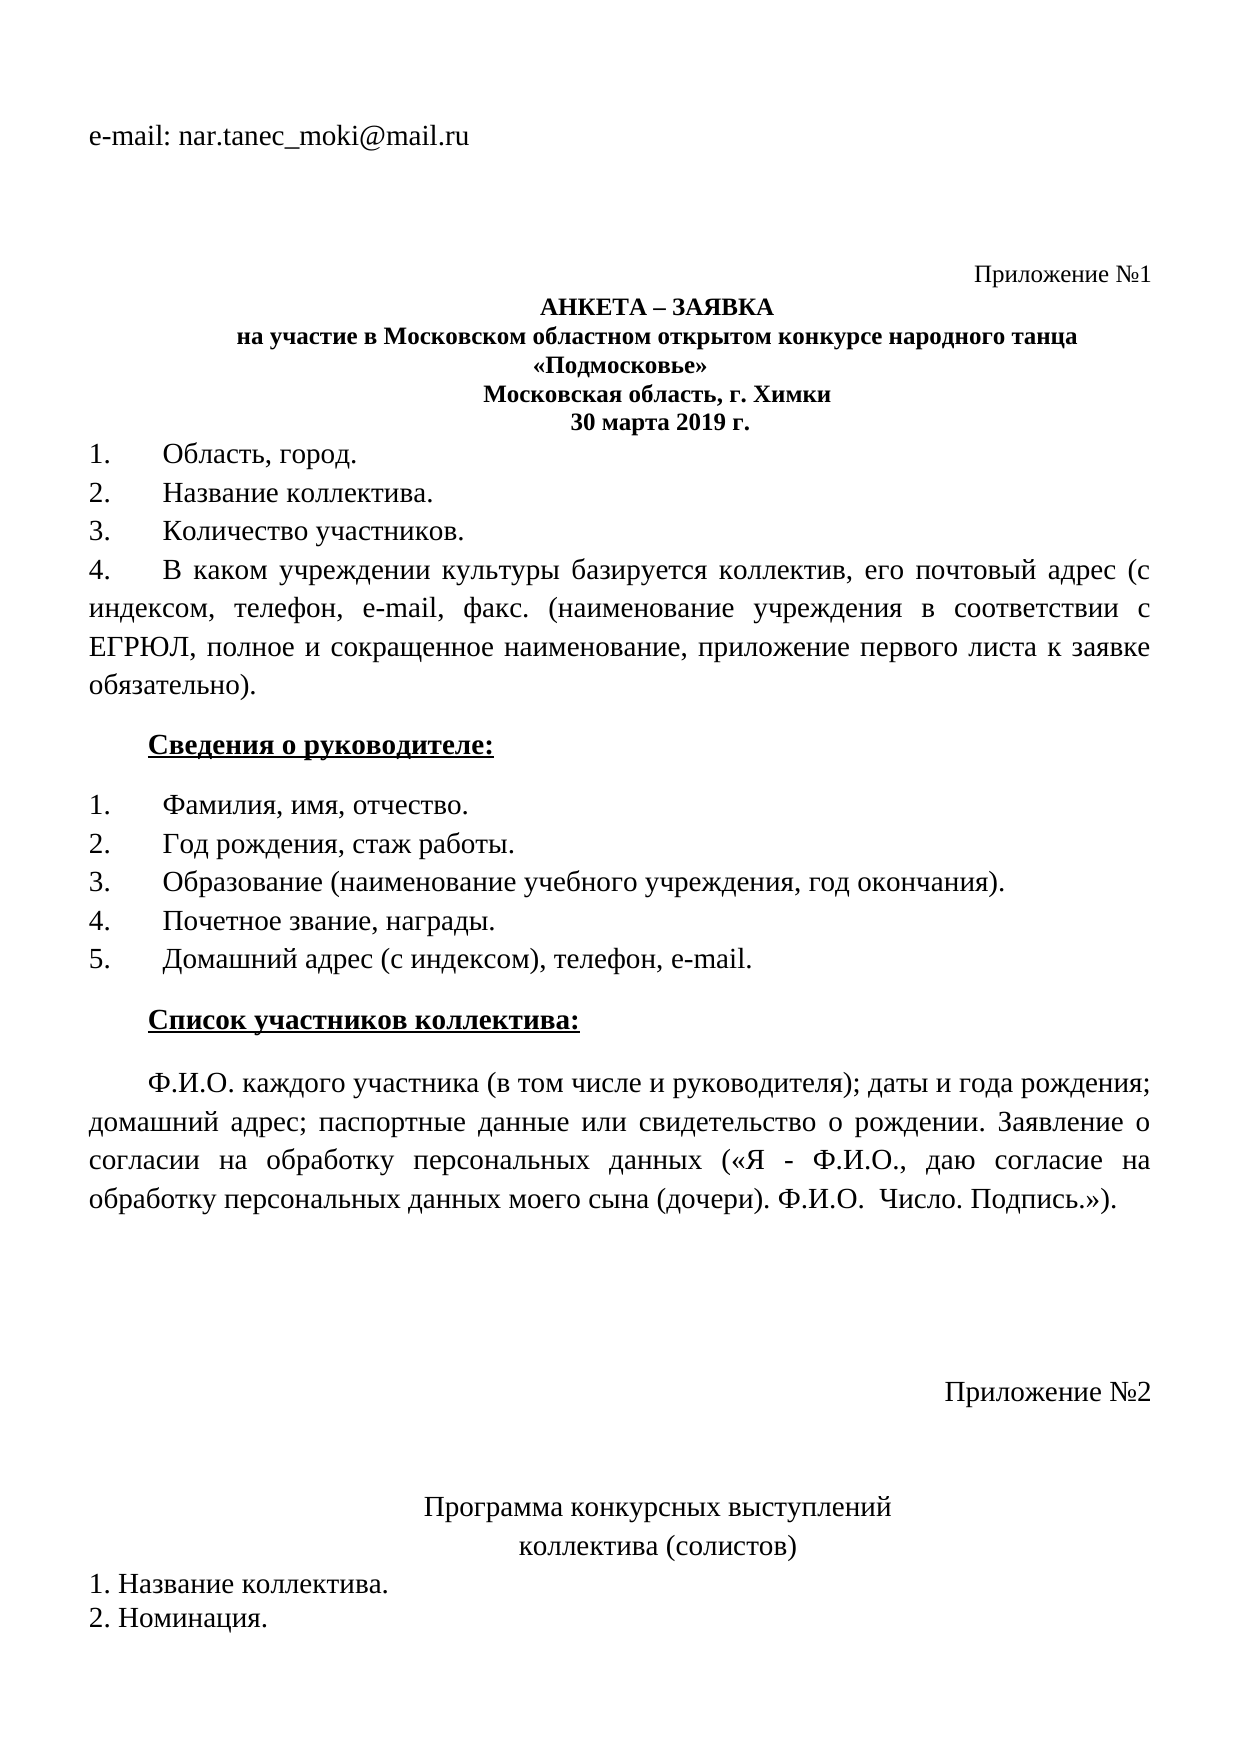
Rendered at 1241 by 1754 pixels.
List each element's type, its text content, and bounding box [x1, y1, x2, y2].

list Количество участников. [89, 513, 1152, 547]
text Приложение №1 [89, 259, 1152, 288]
text 30 марта 2019 г. [89, 407, 1152, 436]
text 1. Название коллектива. [89, 1566, 1152, 1600]
text на участие в Московском областном открытом конкурсе народного танца «Подмосковье» [89, 321, 1152, 379]
text e-mail: nar.tanec_moki@mail.ru [89, 118, 1152, 152]
list 2. Номинация. [89, 1600, 1152, 1633]
list Домашний адрес (с индексом), телефон, e-mail. [89, 941, 1152, 975]
list Почетное звание, награды. [89, 903, 1152, 936]
list Фамилия, имя, отчество. [89, 787, 1152, 821]
text АНКЕТА – ЗАЯВКА [89, 292, 1152, 321]
list Название коллектива. [89, 475, 1152, 508]
list В каком учреждении культуры базируется коллектив, его почтовый адрес (с индексом, телефон, e-mail, факс. (наименование учреждения в соответствии с ЕГРЮЛ, полное и сокращенное наименование, приложение первого листа к заявке обязательно). [89, 552, 1152, 701]
list Программа конкурсных выступлений [164, 1489, 1152, 1523]
text Список участников коллектива: [89, 1002, 1152, 1036]
list Ф.И.О. каждого участника (в том числе и руководителя); даты и года рождения; домашний адрес; паспортные данные или свидетельство о рождении. Заявление о согласии на обработку персональных данных («Я - Ф.И.О., даю согласие на обработку персональных данных моего сына (дочери). Ф.И.О. Число. Подпись.»). [89, 1065, 1152, 1214]
text Московская область, г. Химки [89, 379, 1152, 407]
list Год рождения, стаж работы. [89, 826, 1152, 859]
list Приложение №2 [89, 1374, 1152, 1407]
list Образование (наименование учебного учреждения, год окончания). [89, 864, 1152, 898]
list коллектива (солистов) [164, 1528, 1152, 1561]
text Сведения о руководителе: [89, 727, 1152, 760]
list Область, город. [89, 436, 1152, 470]
